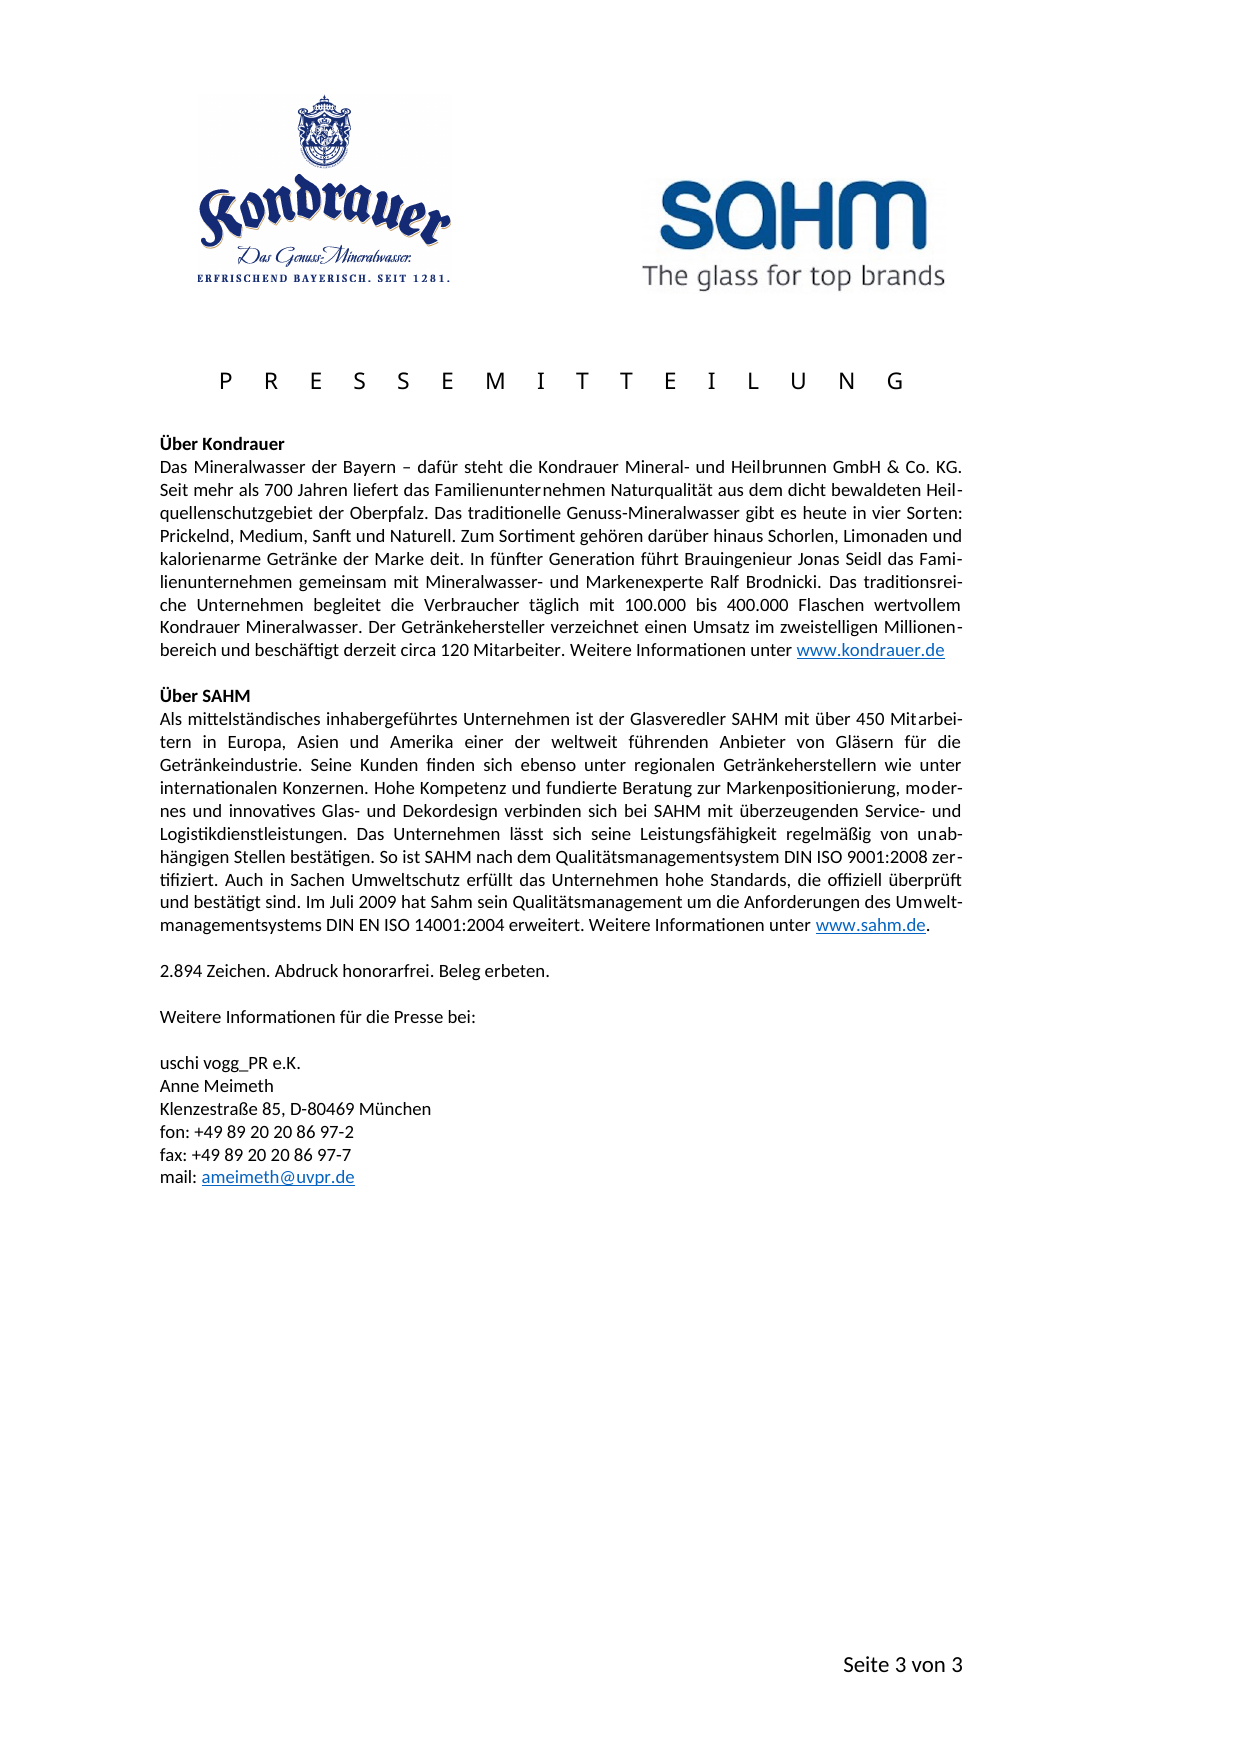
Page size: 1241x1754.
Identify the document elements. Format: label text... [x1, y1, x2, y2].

text mail: ameimeth@uvpr.de [159, 1166, 963, 1189]
picture [641, 178, 946, 294]
text Klenzestraße 85, D-80469 München [159, 1097, 963, 1120]
text Weitere Informationen für die Presse bei: [159, 1005, 963, 1028]
text Als mittelständisches inhabergeführtes Unternehmen ist der Glasveredler SAHM mit über 450 Mitarbeitern in Europa, Asien und Amerika einer der weltweit führenden Anbieter von Gläsern für die Getränkeindustrie. Seine Kunden finden sich ebenso unter regionalen Getränkeherstellern wie unter internationalen Konzernen. Hohe Kompetenz und fundierte Beratung zur Markenpositionierung, modernes und innovatives Glas- und Dekordesign verbinden sich bei SAHM mit überzeugenden Service- und Logistikdienstleistungen. Das Unternehmen lässt sich seine Leistungsfähigkeit regelmäßig von unabhängigen Stellen bestätigen. So ist SAHM nach dem Qualitätsmanagementsystem DIN ISO 9001:2008 zertifiziert. Auch in Sachen Umweltschutz erfüllt das Unternehmen hohe Standards, die offiziell überprüft und bestätigt sind. Im Juli 2009 hat Sahm sein Qualitätsmanagement um die Anforderungen des Umweltmanagementsystems DIN EN ISO 14001:2004 erweitert. Weitere Informationen unter www.sahm.de. [159, 707, 963, 937]
text uschi vogg_PR e.K. [159, 1051, 963, 1074]
text Anne Meimeth [159, 1074, 963, 1097]
text 2.894 Zeichen. Abdruck honorarfrei. Beleg erbeten. [159, 959, 963, 982]
text fon: +49 89 20 20 86 97-2 [159, 1120, 963, 1143]
text Das Mineralwasser der Bayern – dafür steht die Kondrauer Mineral- und Heilbrunnen GmbH & Co. KG. Seit mehr als 700 Jahren liefert das Familienunternehmen Naturqualität aus dem dicht bewaldeten Heilquellenschutzgebiet der Oberpfalz. Das traditionelle Genuss-Mineralwasser gibt es heute in vier Sorten: Prickelnd, Medium, Sanft und Naturell. Zum Sortiment gehören darüber hinaus Schorlen, Limonaden und kalorienarme Getränke der Marke deit. In fünfter Generation führt Brauingenieur Jonas Seidl das Familienunternehmen gemeinsam mit Mineralwasser- und Markenexperte Ralf Brodnicki. Das traditionsreiche Unternehmen begleitet die Verbraucher täglich mit 100.000 bis 400.000 Flaschen wertvollem Kondrauer Mineralwasser. Der Getränkehersteller verzeichnet einen Umsatz im zweistelligen Millionenbereich und beschäftigt derzeit circa 120 Mitarbeiter. Weitere Informationen unter www.kondrauer.de [159, 455, 963, 662]
text fax: +49 89 20 20 86 97-7 [159, 1143, 963, 1166]
picture [197, 94, 452, 282]
text Über SAHM [159, 684, 963, 707]
text Über Kondrauer [159, 432, 963, 455]
